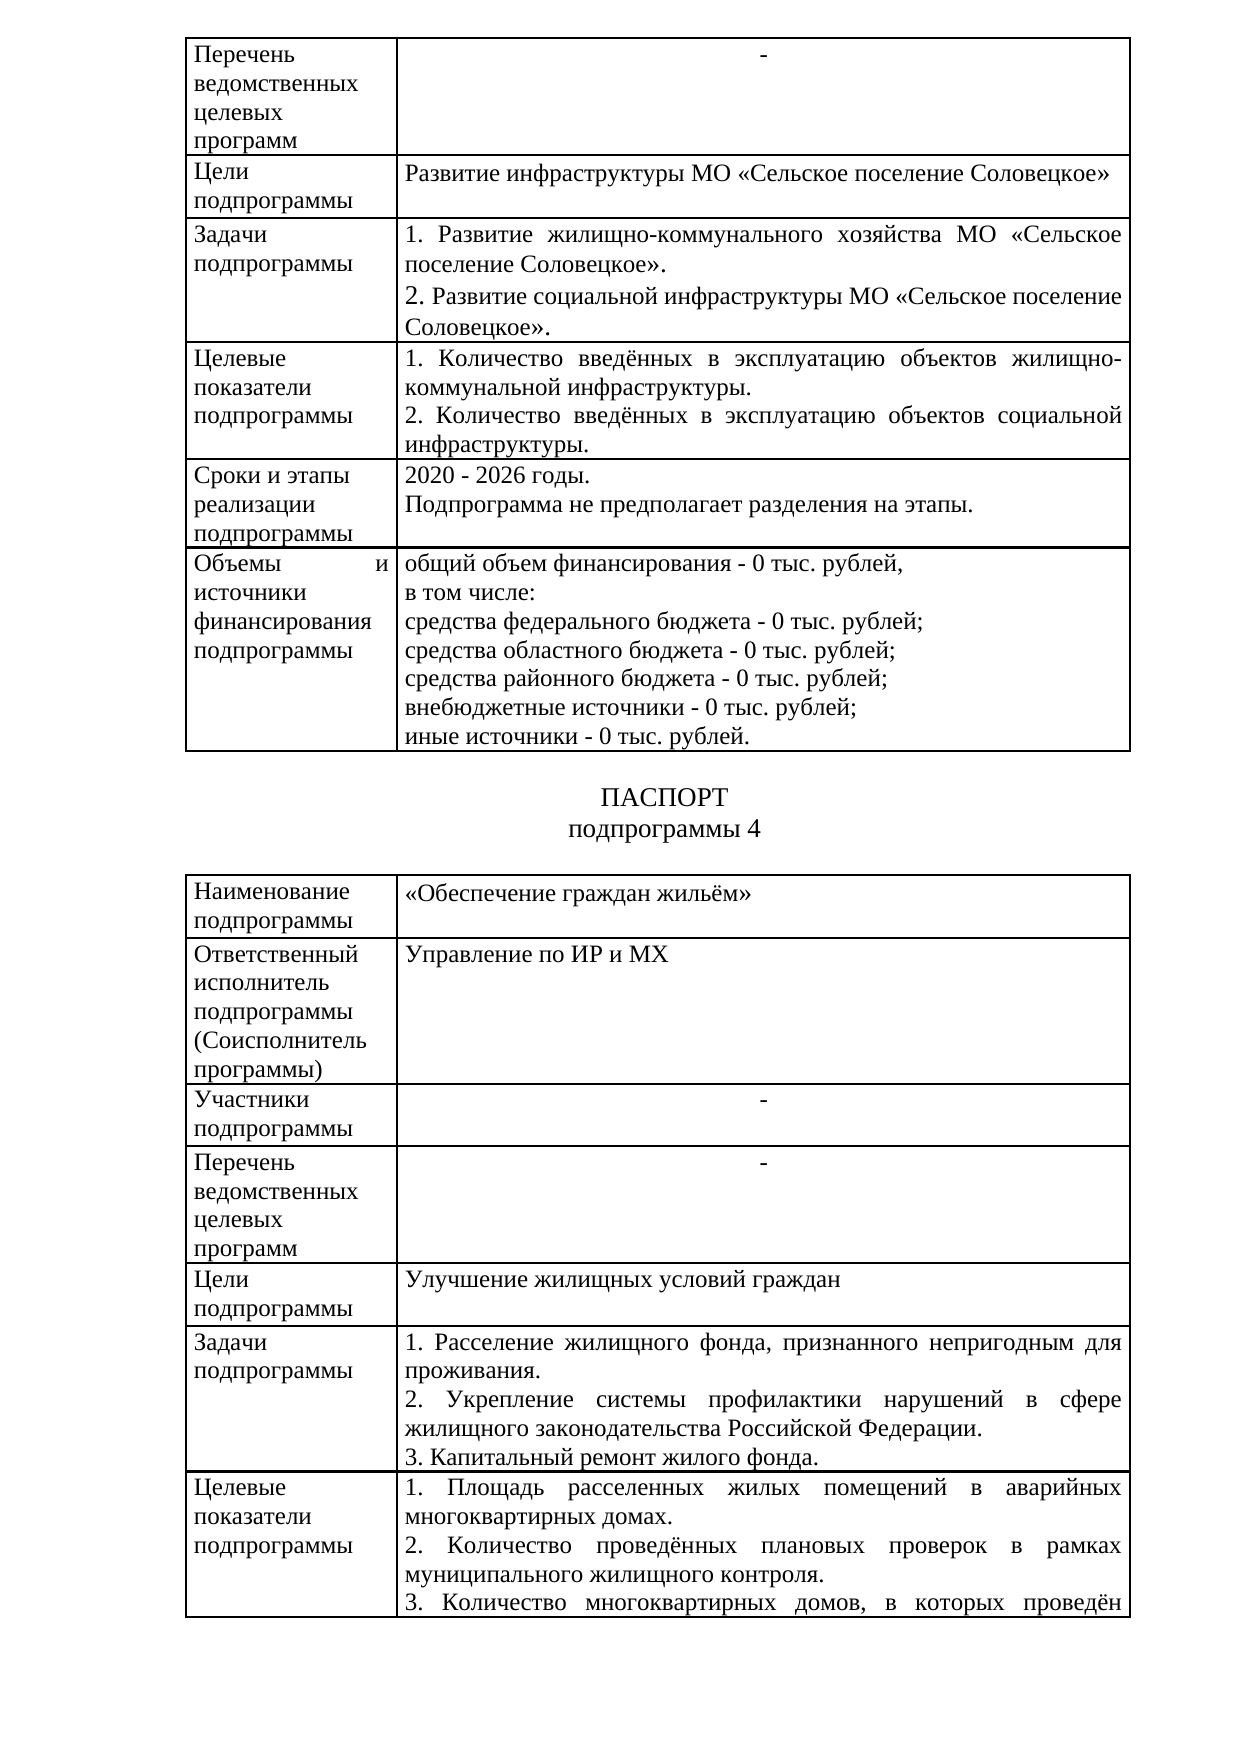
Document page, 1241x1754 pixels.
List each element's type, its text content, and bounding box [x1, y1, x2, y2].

table_header Наименование подпрограммы [187, 876, 396, 937]
table_cell 1. Развитие жилищно-коммунального хозяйства МО «Сельское поселение Соловецкое». 2. Развитие социальной инфраструктуры МО «Сельское поселение Соловецкое». [398, 219, 1129, 341]
table_cell Объемы и источники финансирования подпрограммы [187, 549, 396, 750]
table_cell Цели подпрограммы [187, 156, 396, 217]
table_cell 2020 - 2026 годы. Подпрограмма не предполагает разделения на этапы. [398, 460, 1129, 546]
table_cell - [398, 1085, 1129, 1145]
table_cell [187, 1473, 396, 1616]
table_cell 1. Количество введённых в эксплуатацию объектов жилищно-коммунальной инфраструктуры. 2. Количество введённых в эксплуатацию объектов социальной инфраструктуры. [398, 343, 1129, 458]
table_cell общий объем финансирования - 0 тыс. рублей, в том числе: средства федерального бюджета - 0 тыс. рублей; средства областного бюджета - 0 тыс. рублей; средства районного бюджета - 0 тыс. рублей; внебюджетные источники - 0 тыс. рублей; иные источники - 0 тыс. рублей. [398, 549, 1129, 750]
table_cell Задачи подпрограммы [187, 1327, 396, 1470]
table_cell Задачи подпрограммы [187, 219, 396, 341]
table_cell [398, 1473, 1129, 1616]
table_cell - [398, 39, 1129, 154]
text подпрограммы 4 [177, 812, 1152, 843]
table_header «Обеспечение граждан жильём» [398, 876, 1129, 937]
text ПАСПОРТ [177, 781, 1152, 812]
table_cell Улучшение жилищных условий граждан [398, 1264, 1129, 1324]
table_cell Управление по ИР и МХ [398, 939, 1129, 1082]
table_cell Перечень ведомственных целевых программ [187, 39, 396, 154]
table_cell - [398, 1147, 1129, 1262]
table_cell Сроки и этапы реализации подпрограммы [187, 460, 396, 546]
table_cell 1. Расселение жилищного фонда, признанного непригодным для проживания. 2. Укрепление системы профилактики нарушений в сфере жилищного законодательства Российской Федерации. 3. Капитальный ремонт жилого фонда. [398, 1327, 1129, 1470]
table_cell Участники подпрограммы [187, 1085, 396, 1145]
table_cell Перечень ведомственных целевых программ [187, 1147, 396, 1262]
table_cell Цели подпрограммы [187, 1264, 396, 1324]
table_cell Целевые показатели подпрограммы [187, 343, 396, 458]
table_cell Ответственный исполнитель подпрограммы (Соисполнитель программы) [187, 939, 396, 1082]
table_cell Развитие инфраструктуры МО «Сельское поселение Соловецкое» [398, 156, 1129, 217]
